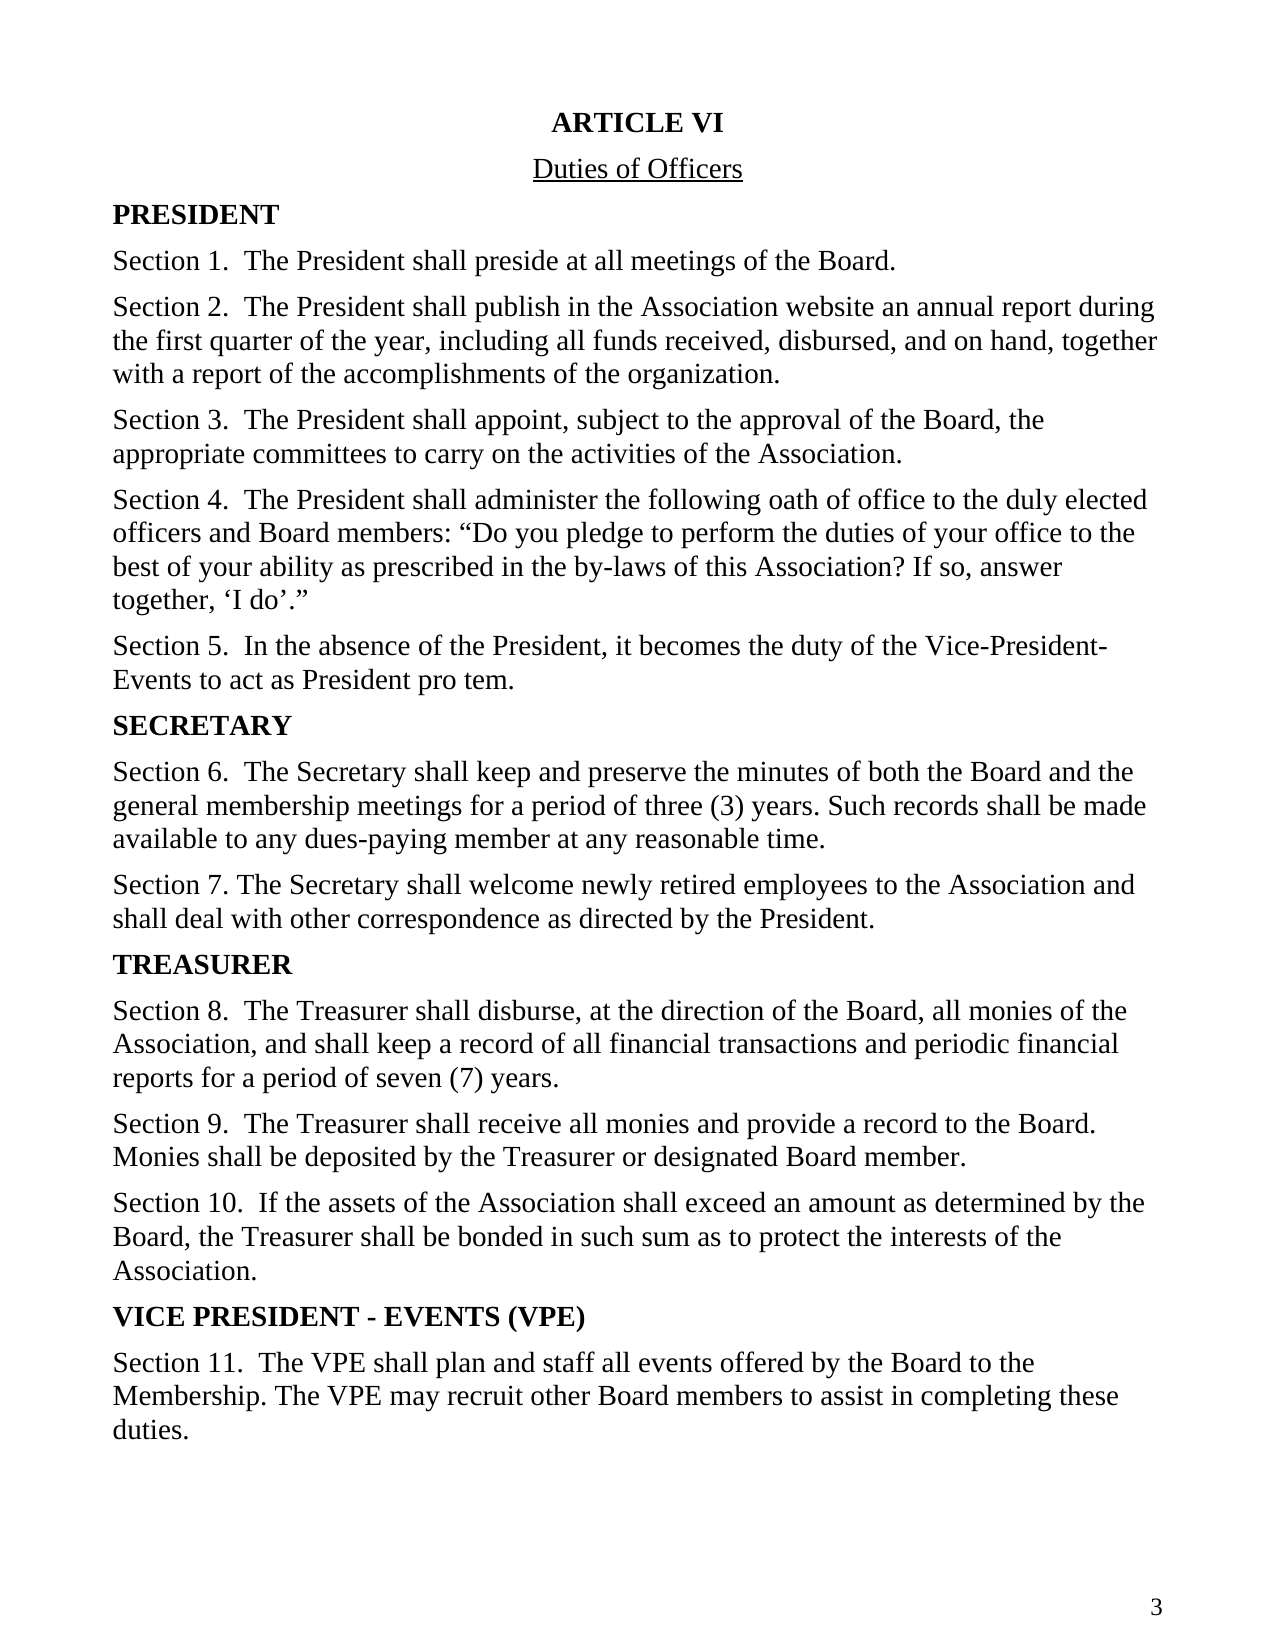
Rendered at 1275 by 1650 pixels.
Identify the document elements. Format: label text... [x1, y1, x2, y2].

text Section 6. The Secretary shall keep and preserve the minutes of both the Board and the general membership meetings for a period of three (3) years. Such records shall be made available to any dues-paying member at any reasonable time. [112, 754, 1162, 855]
text VICE PRESIDENT - EVENTS (VPE) [112, 1299, 1162, 1332]
text Section 1. The President shall preside at all meetings of the Board. [112, 243, 1162, 277]
text PRESIDENT [112, 197, 1162, 231]
text SECRETARY [112, 708, 1162, 742]
text Section 8. The Treasurer shall disburse, at the direction of the Board, all monies of the Association, and shall keep a record of all financial transactions and periodic financial reports for a period of seven (7) years. [112, 993, 1162, 1093]
text Section 5. In the absence of the President, it becomes the duty of the Vice-President-Events to act as President pro tem. [112, 628, 1162, 696]
text Section 2. The President shall publish in the Association website an annual report during the first quarter of the year, including all funds received, disbursed, and on hand, together with a report of the accomplishments of the organization. [112, 289, 1162, 390]
subtitle Duties of Officers [112, 151, 1162, 184]
text Section 9. The Treasurer shall receive all monies and provide a record to the Board. Monies shall be deposited by the Treasurer or designated Board member. [112, 1106, 1162, 1173]
text Section 11. The VPE shall plan and staff all events offered by the Board to the Membership. The VPE may recruit other Board members to assist in completing these duties. [112, 1345, 1162, 1445]
text Section 3. The President shall appoint, subject to the approval of the Board, the appropriate committees to carry on the activities of the Association. [112, 402, 1162, 469]
text Section 7. The Secretary shall welcome newly retired employees to the Association and shall deal with other correspondence as directed by the President. [112, 867, 1162, 934]
text Section 4. The President shall administer the following oath of office to the duly elected officers and Board members: “Do you pledge to perform the duties of your office to the best of your ability as prescribed in the by-laws of this Association? If so, answer together, ‘I do’.” [112, 482, 1162, 616]
text TREASURER [112, 947, 1162, 980]
text Section 10. If the assets of the Association shall exceed an amount as determined by the Board, the Treasurer shall be bonded in such sum as to protect the interests of the Association. [112, 1186, 1162, 1286]
subtitle ARTICLE VI [112, 105, 1162, 138]
